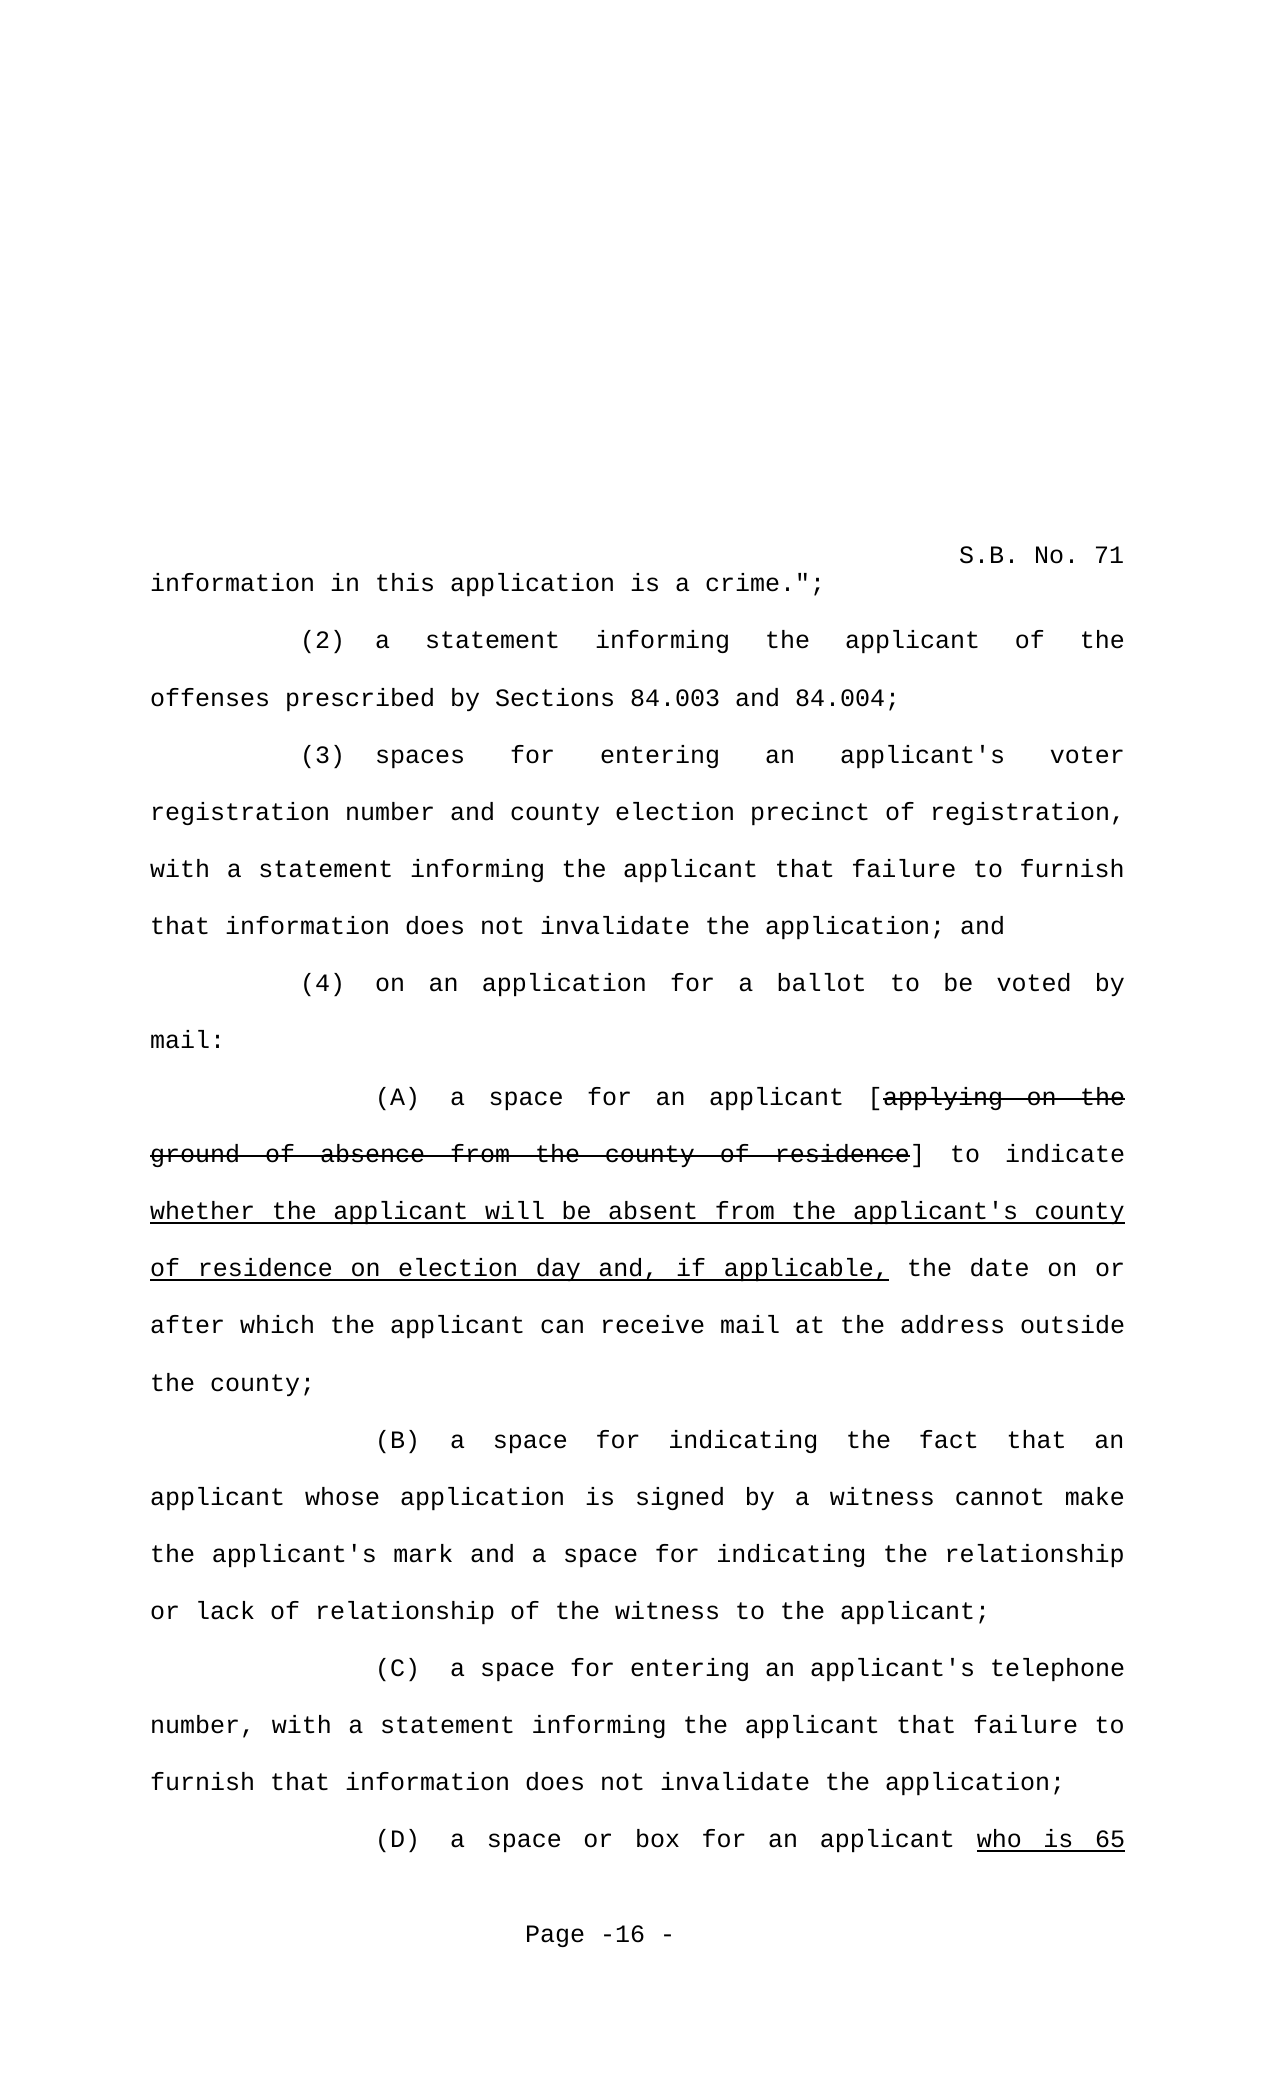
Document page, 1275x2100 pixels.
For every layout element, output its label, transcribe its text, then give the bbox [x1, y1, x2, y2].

text (3) spaces for entering an applicant's voter registration number and county election precinct of registration, with a statement informing the applicant that failure to furnish that information does not invalidate the application; and [150, 742, 1125, 942]
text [150, 571, 1125, 599]
text (2) a statement informing the applicant of the offenses prescribed by Sections 84.003 and 84.004; [150, 628, 1125, 713]
text (4) on an application for a ballot to be voted by mail: [150, 970, 1125, 1056]
text (C) a space for entering an applicant's telephone number, with a statement informing the applicant that failure to furnish that information does not invalidate the application; [150, 1655, 1125, 1798]
text (A) a space for an applicant [applying on the ground of absence from the county of residence] to indicate whether the applicant will be absent from the applicant's county of residence on election day and, if applicable, the date on or after which the applicant can receive mail at the address outside the county; [150, 1084, 1125, 1222]
text (A) a space for an applicant [applying on the ground of absence from the county of residence] to indicate whether the applicant will be absent from the applicant's county of residence on election day and, if applicable, the date on or after which the applicant can receive mail at the address outside the county; [150, 1224, 1125, 1398]
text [150, 1827, 1125, 1855]
text (B) a space for indicating the fact that an applicant whose application is signed by a witness cannot make the applicant's mark and a space for indicating the relationship or lack of relationship of the witness to the applicant; [150, 1427, 1125, 1627]
